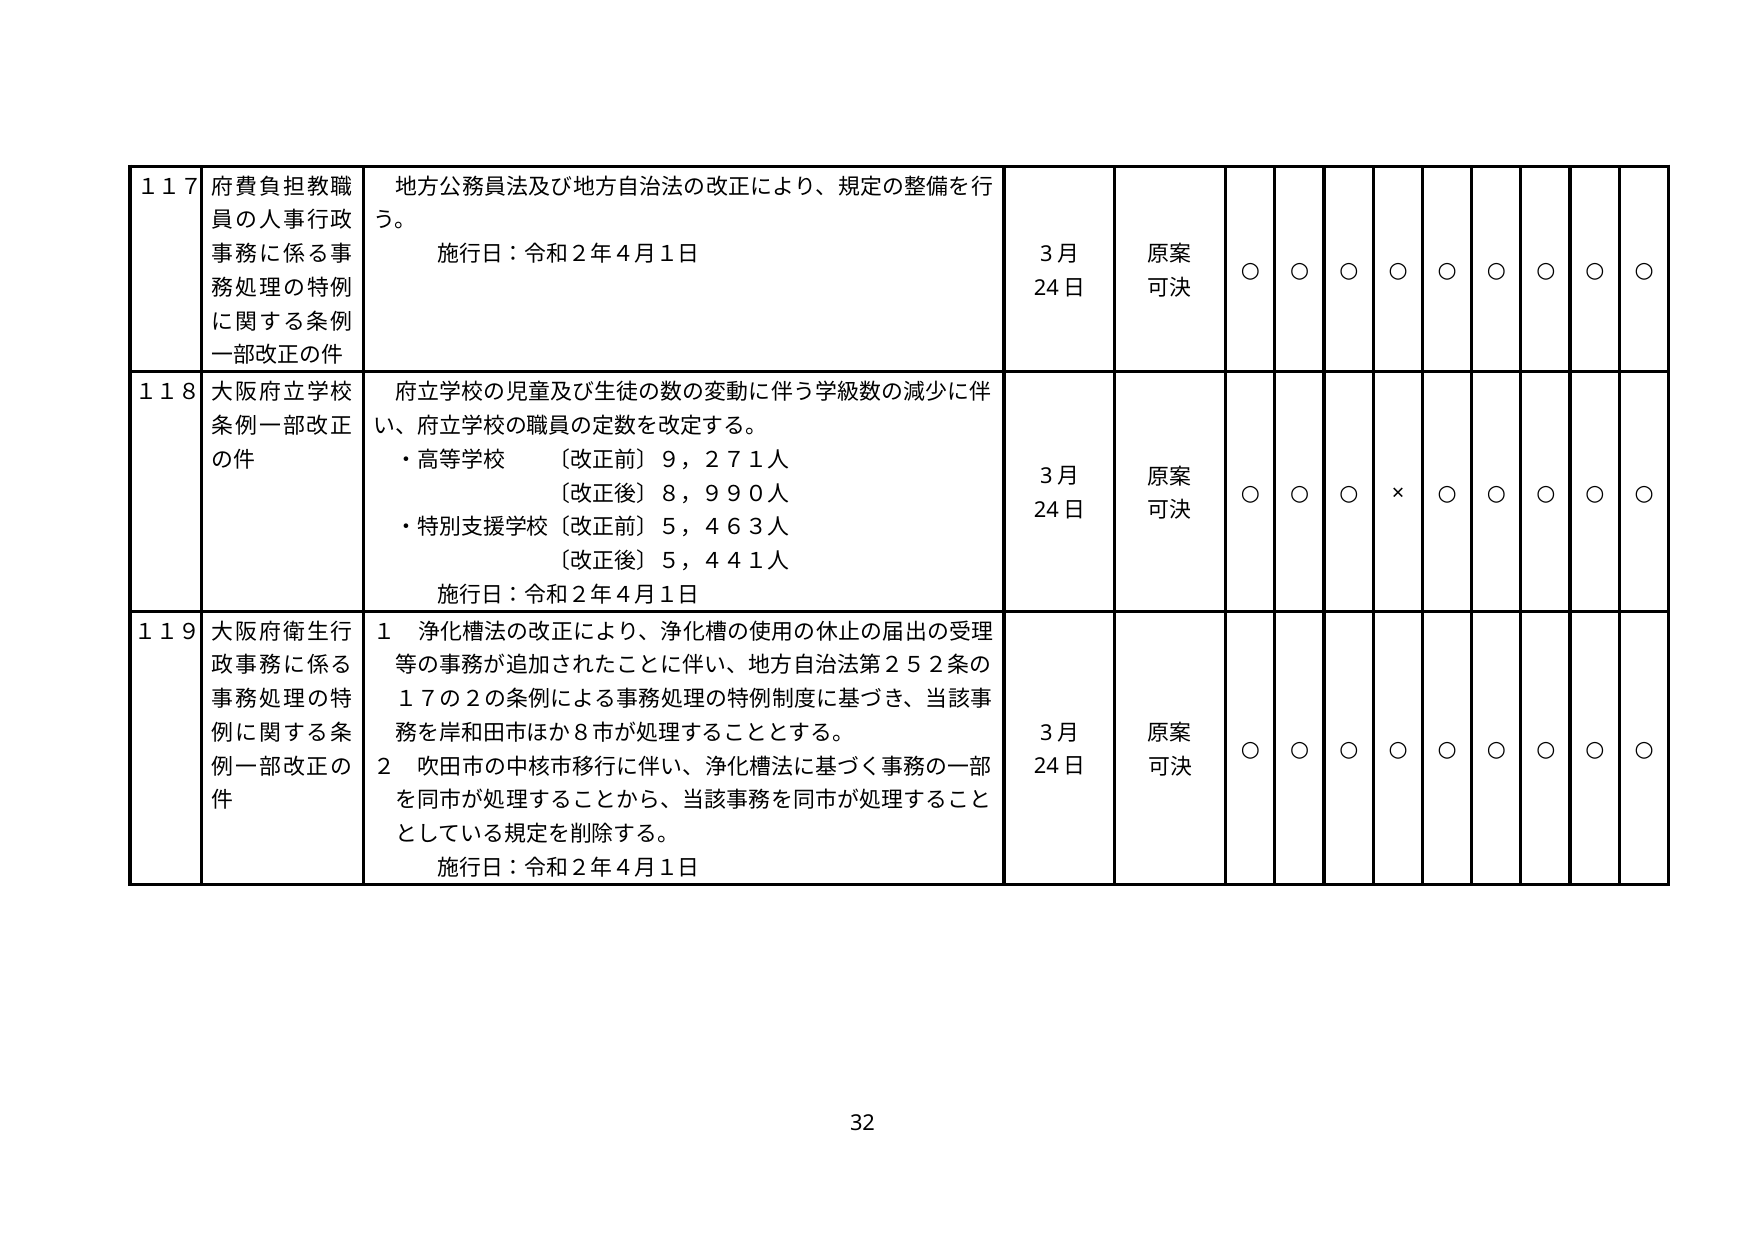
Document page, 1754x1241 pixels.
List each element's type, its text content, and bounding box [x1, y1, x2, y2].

table_cell 府費負担教職員の人事行政事務に係る事務処理の特例に関する条例一部改正の件 [203, 168, 362, 370]
table_cell ○ [1326, 168, 1372, 370]
table_cell ○ [1424, 613, 1470, 883]
table_cell ○ [1473, 168, 1519, 370]
table_cell １１７ [132, 168, 200, 370]
table_cell ○ [1276, 373, 1322, 609]
table_cell ○ [1572, 613, 1618, 883]
table_cell ○ [1621, 613, 1667, 883]
table_cell ○ [1522, 613, 1568, 883]
table_cell 3月 24日 [1006, 373, 1113, 609]
table_cell ○ [1276, 168, 1322, 370]
table_cell 原案 可決 [1116, 168, 1224, 370]
table_cell 大阪府衛生行政事務に係る事務処理の特例に関する条例一部改正の件 [203, 613, 362, 883]
table_cell ○ [1227, 168, 1273, 370]
table_cell ○ [1375, 168, 1421, 370]
table_cell ○ [1473, 613, 1519, 883]
table_cell １１８ [132, 373, 200, 609]
table_cell ○ [1227, 373, 1273, 609]
table_cell ○ [1522, 168, 1568, 370]
table_cell 大阪府立学校条例一部改正の件 [203, 373, 362, 609]
table_cell ○ [1522, 373, 1568, 609]
table_cell ○ [1326, 373, 1372, 609]
table_cell ○ [1326, 613, 1372, 883]
table_cell ○ [1375, 613, 1421, 883]
table_cell 3月 24日 [1006, 613, 1113, 883]
table_cell ○ [1572, 168, 1618, 370]
table_cell ○ [1227, 613, 1273, 883]
table_cell 原案 可決 [1116, 613, 1224, 883]
table_cell 3月 24日 [1006, 168, 1113, 370]
table_cell ○ [1621, 373, 1667, 609]
table_cell 地方公務員法及び地方自治法の改正により、規定の整備を行う。 施行日：令和２年４月１日 [365, 168, 1002, 370]
table_cell ○ [1424, 168, 1470, 370]
table_cell × [1375, 373, 1421, 609]
table_cell ○ [1572, 373, 1618, 609]
table_cell ○ [1424, 373, 1470, 609]
table_cell ○ [1473, 373, 1519, 609]
table_cell ○ [1621, 168, 1667, 370]
table_cell ○ [1276, 613, 1322, 883]
table_cell １１９ [132, 613, 200, 883]
table_cell 府立学校の児童及び生徒の数の変動に伴う学級数の減少に伴い、府立学校の職員の定数を改定する。 ・高等学校 〔改正前〕９，２７１人 〔改正後〕８，９９０人 ・特別支援学校〔改正前〕５，４６３人 〔改正後〕５，４４１人 施行日：令和２年４月１日 [365, 373, 1002, 609]
table_cell １ 浄化槽法の改正により、浄化槽の使用の休止の届出の受理等の事務が追加されたことに伴い、地方自治法第２５２条の１７の２の条例による事務処理の特例制度に基づき、当該事務を岸和田市ほか８市が処理することとする。 ２ 吹田市の中核市移行に伴い、浄化槽法に基づく事務の一部を同市が処理することから、当該事務を同市が処理することとしている規定を削除する。 施行日：令和２年４月１日 [365, 613, 1002, 883]
table_cell 原案 可決 [1116, 373, 1224, 609]
